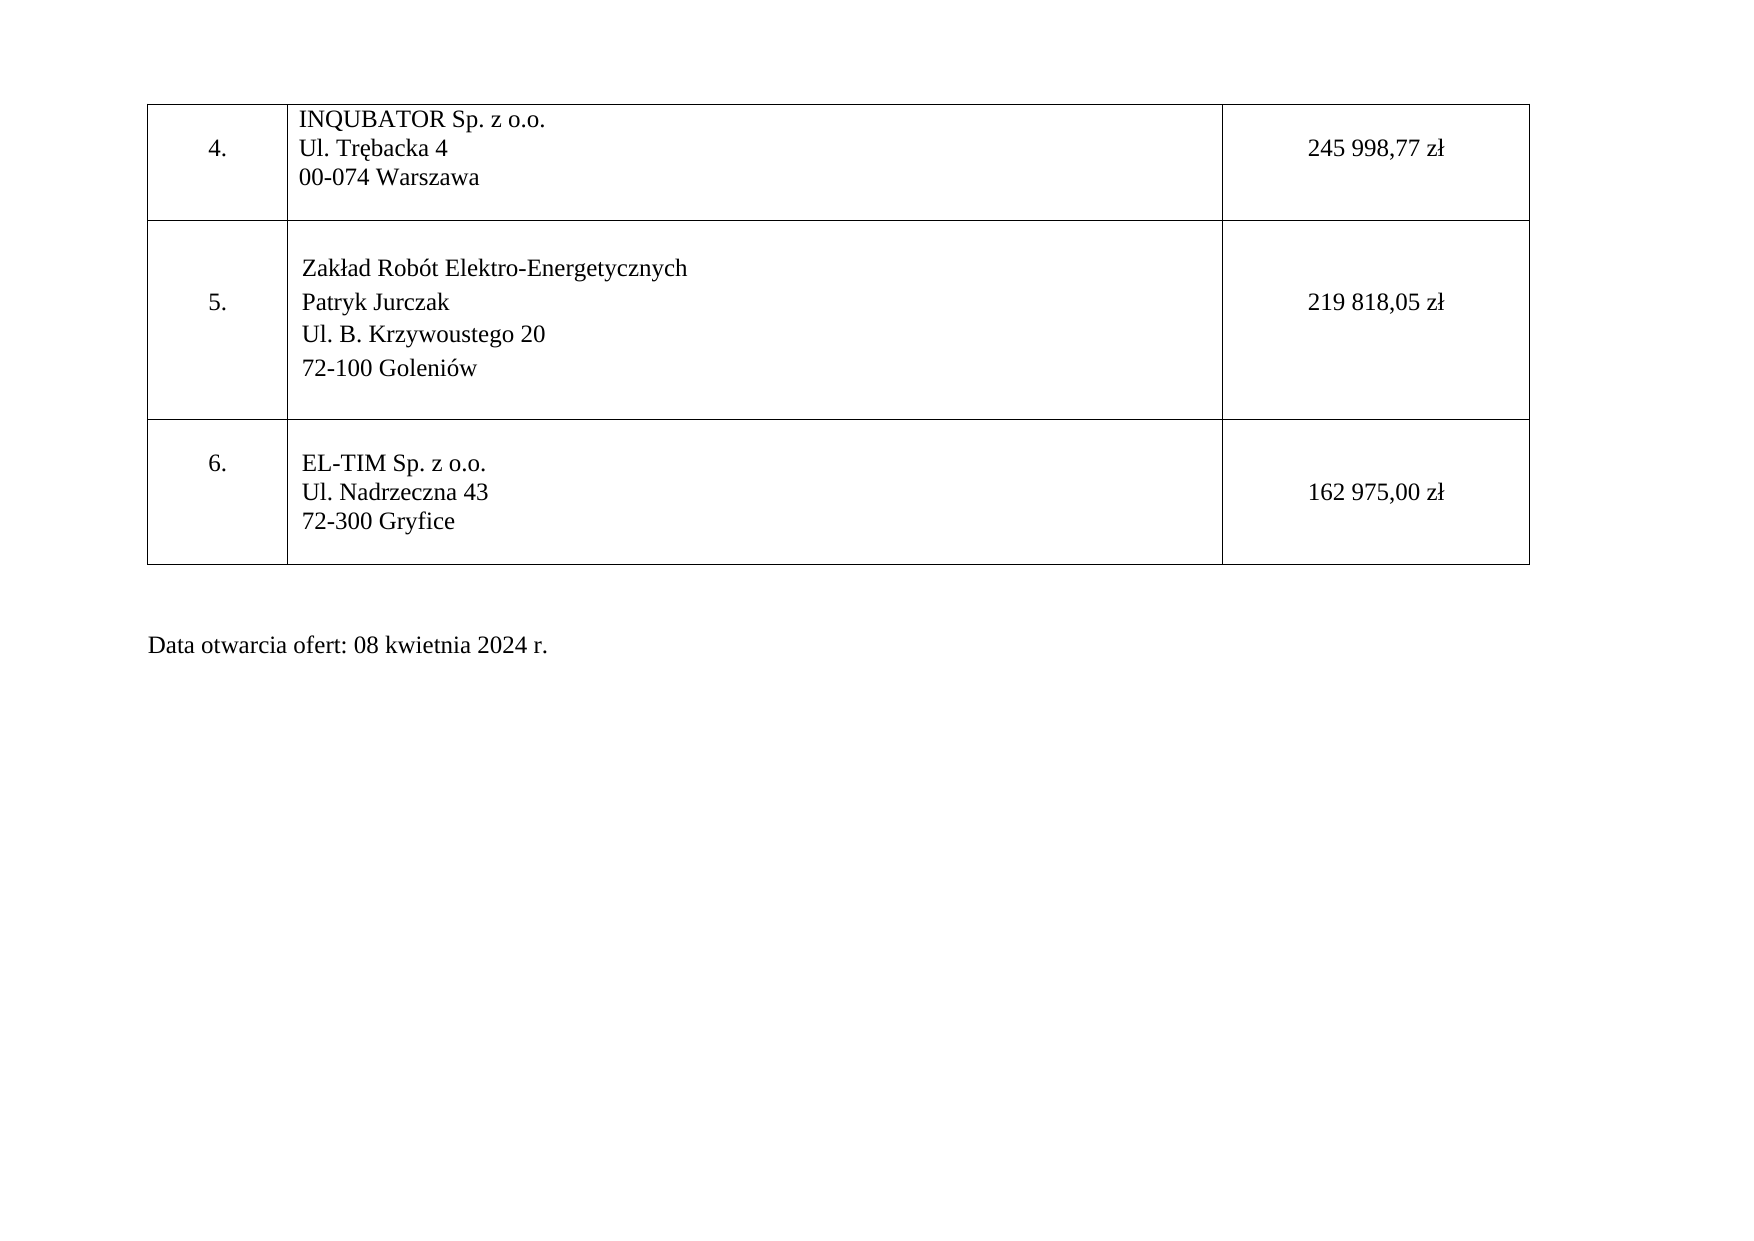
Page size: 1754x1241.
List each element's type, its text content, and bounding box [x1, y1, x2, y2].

table_cell 5. [148, 221, 287, 419]
table_cell 162 975,00 zł [1223, 420, 1529, 563]
table_cell Zakład Robót Elektro-Energetycznych Patryk Jurczak Ul. B. Krzywoustego 20 72-100 Goleniów [288, 221, 1222, 419]
text Data otwarcia ofert: 08 kwietnia 2024 r. [148, 631, 1606, 659]
table_cell 4. [148, 105, 287, 219]
table_cell EL-TIM Sp. z o.o. Ul. Nadrzeczna 43 72-300 Gryfice [288, 420, 1222, 563]
table_cell 219 818,05 zł [1223, 221, 1529, 419]
table_cell 6. [148, 420, 287, 563]
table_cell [288, 105, 1222, 219]
table_cell 245 998,77 zł [1223, 105, 1529, 219]
